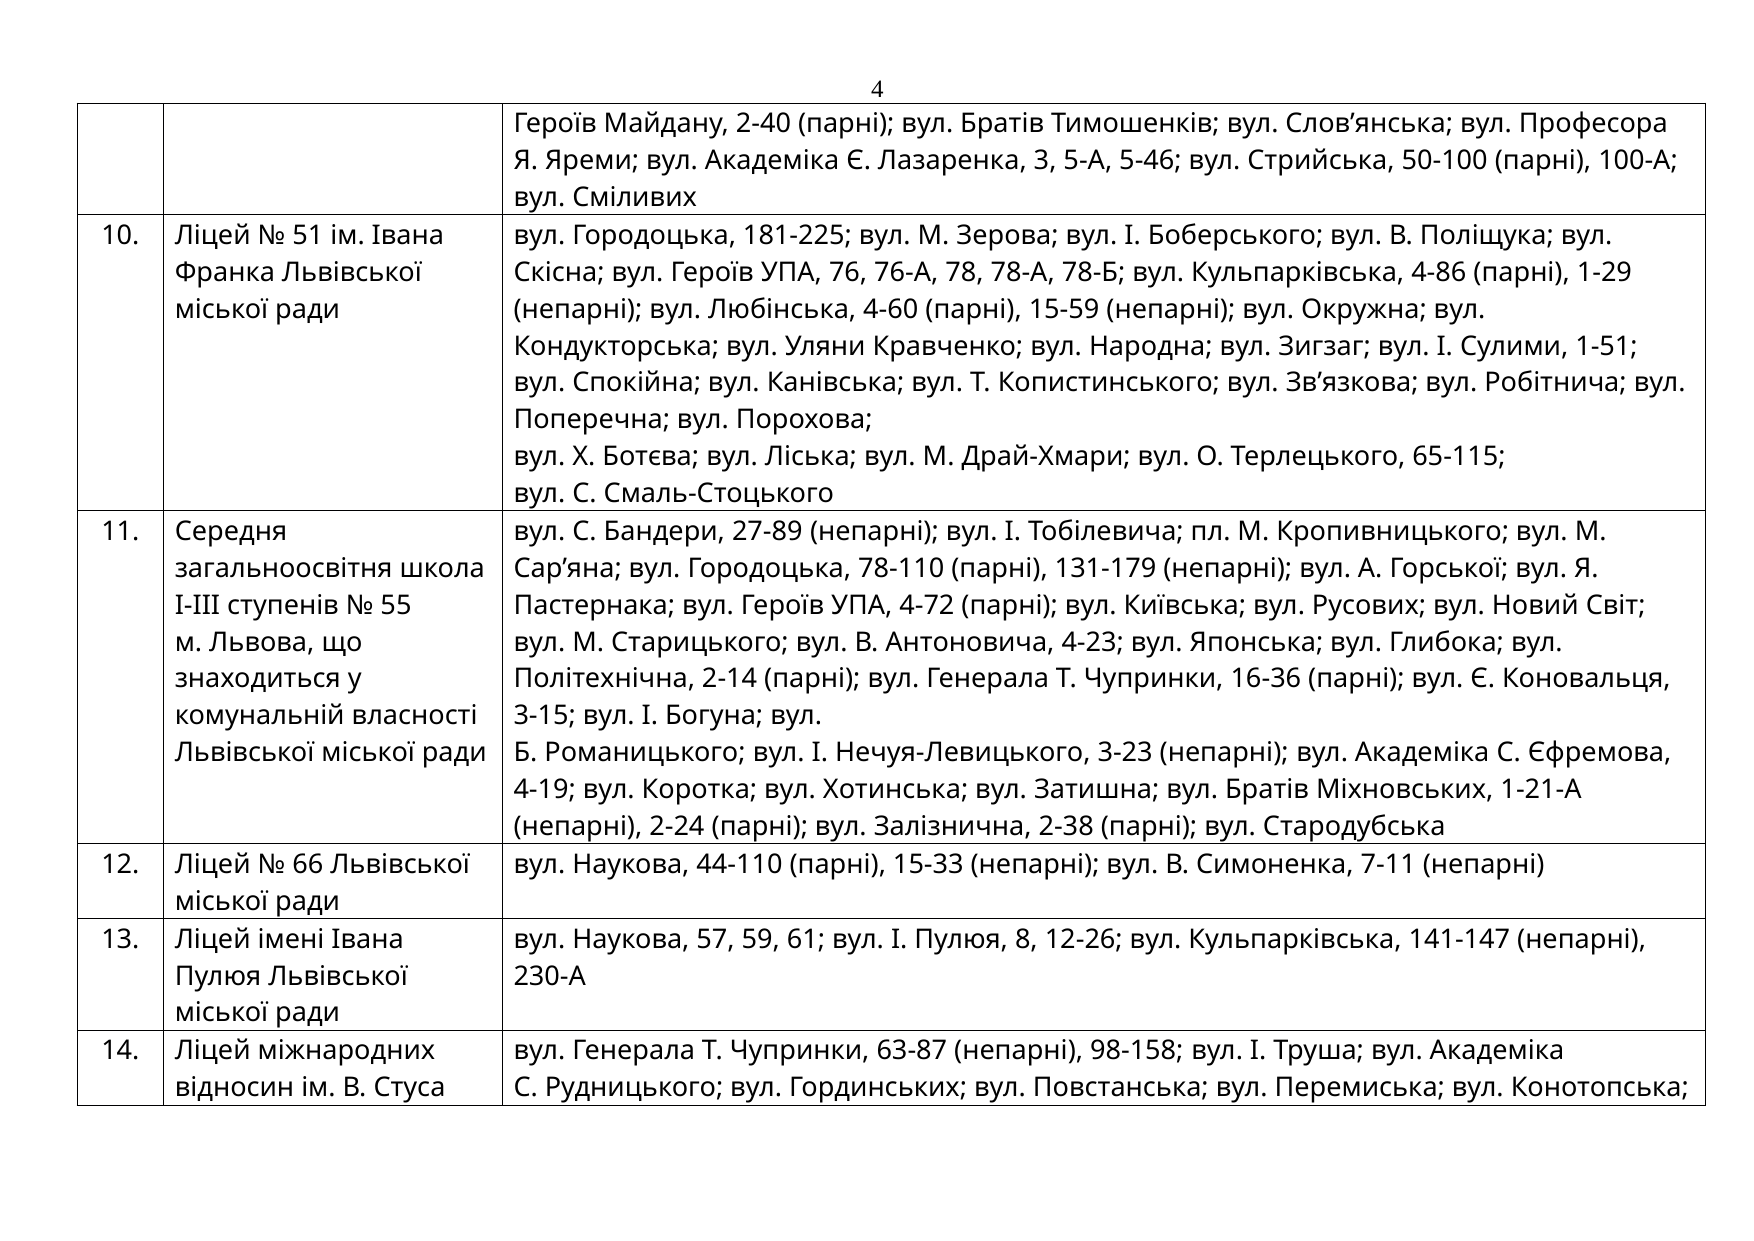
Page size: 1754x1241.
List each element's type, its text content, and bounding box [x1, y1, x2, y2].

table_cell 11. [78, 511, 163, 843]
table_cell вул. Наукова, 57, 59, 61; вул. І. Пулюя, 8, 12-26; вул. Кульпарківська, 141-147 (непарні), 230-А [503, 919, 1705, 1030]
table_cell вул. Наукова, 44-110 (парні), 15-33 (непарні); вул. В. Симоненка, 7-11 (непарні) [503, 844, 1705, 918]
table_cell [503, 104, 1705, 214]
table_cell 14. [78, 1031, 163, 1104]
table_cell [164, 1031, 502, 1104]
table_cell Ліцей № 66 Львівської міської ради [164, 844, 502, 918]
table_cell Ліцей № 51 ім. Івана Франка Львівської міської ради [164, 215, 502, 510]
table_cell 12. [78, 844, 163, 918]
table_cell 10. [78, 215, 163, 510]
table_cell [503, 1031, 1705, 1104]
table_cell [164, 104, 502, 214]
table_cell 9. [78, 104, 163, 214]
table_cell Ліцей імені Івана Пулюя Львівської міської ради [164, 919, 502, 1030]
table_cell Середня загальноосвітня школа І-ІІІ ступенів № 55 м. Львова, що знаходиться у комунальній власності Львівської міської ради [164, 511, 502, 843]
table_cell вул. С. Бандери, 27-89 (непарні); вул. І. Тобілевича; пл. М. Кропивницького; вул. М. Сар’яна; вул. Городоцька, 78-110 (парні), 131-179 (непарні); вул. А. Горської; вул. Я. Пастернака; вул. Героїв УПА, 4-72 (парні); вул. Київська; вул. Русових; вул. Новий Світ; вул. М. Старицького; вул. В. Антоновича, 4-23; вул. Японська; вул. Глибока; вул. Політехнічна, 2-14 (парні); вул. Генерала Т. Чупринки, 16-36 (парні); вул. Є. Коновальця, 3-15; вул. І. Богуна; вул. Б. Романицького; вул. І. Нечуя-Левицького, 3-23 (непарні); вул. Академіка С. Єфремова, 4-19; вул. Коротка; вул. Хотинська; вул. Затишна; вул. Братів Міхновських, 1-21-А (непарні), 2-24 (парні); вул. Залізнична, 2-38 (парні); вул. Стародубська [503, 511, 1705, 843]
table_cell вул. Городоцька, 181-225; вул. М. Зерова; вул. І. Боберського; вул. В. Поліщука; вул. Скісна; вул. Героїв УПА, 76, 76-А, 78, 78-А, 78-Б; вул. Кульпарківська, 4-86 (парні), 1-29 (непарні); вул. Любінська, 4-60 (парні), 15-59 (непарні); вул. Окружна; вул. Кондукторська; вул. Уляни Кравченко; вул. Народна; вул. Зигзаг; вул. І. Сулими, 1-51; вул. Спокійна; вул. Канівська; вул. Т. Копистинського; вул. Зв’язкова; вул. Робітнича; вул. Поперечна; вул. Порохова; вул. Х. Ботєва; вул. Ліська; вул. М. Драй-Хмари; вул. О. Терлецького, 65-115; вул. С. Смаль-Стоцького [503, 215, 1705, 510]
table_cell 13. [78, 919, 163, 1030]
